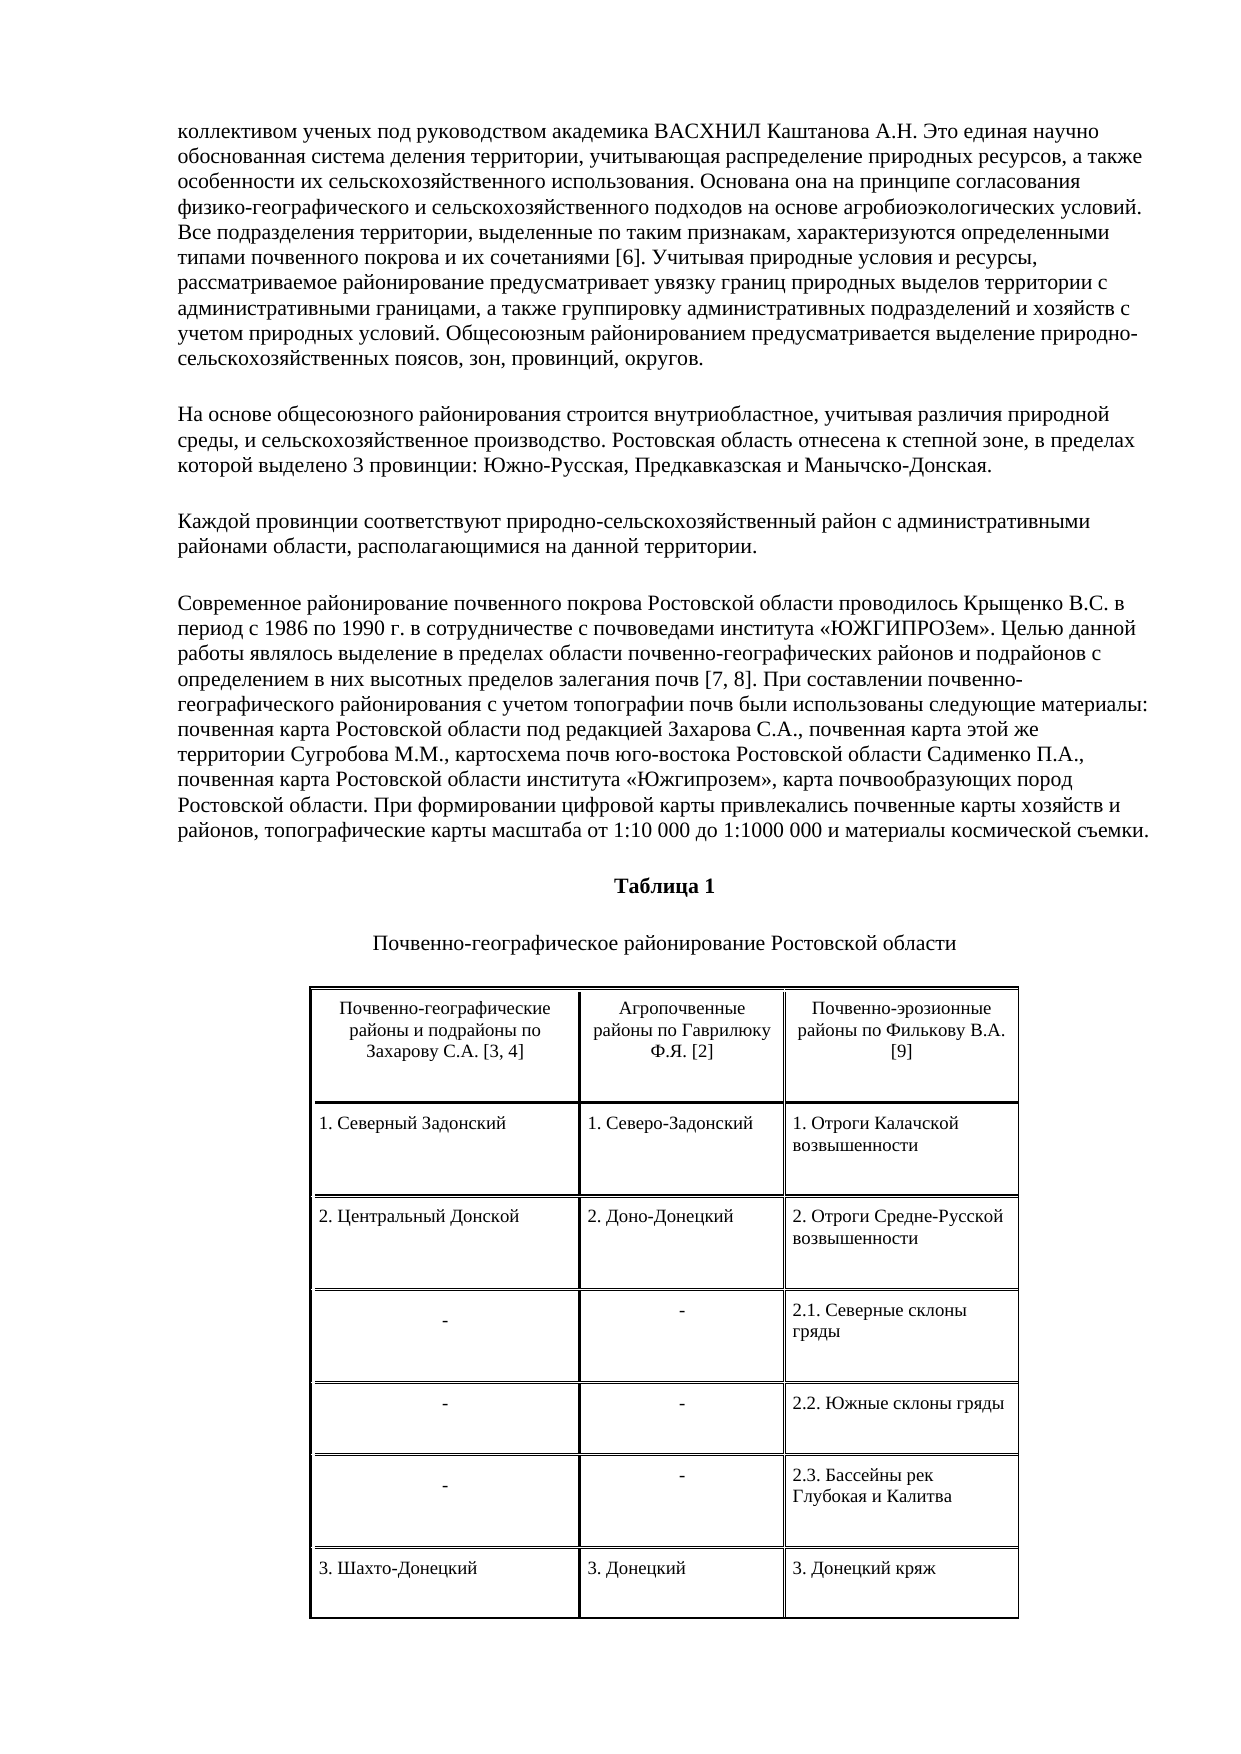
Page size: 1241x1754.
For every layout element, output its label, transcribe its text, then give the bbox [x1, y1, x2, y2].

table_cell - [581, 1291, 783, 1381]
table_cell 3. Шахто-Донецкий [311, 1546, 579, 1617]
text На основе общесоюзного районирования строится внутриобластное, учитывая различия природной среды, и сельскохозяйственное производство. Ростовская область отнесена к степной зоне, в пределах которой выделено 3 провинции: Южно-Русская, Предкавказская и Манычско-Донская. [177, 401, 1152, 477]
table_cell - [312, 1288, 578, 1381]
table_cell 2.3. Бассейны рек Глубокая и Калитва [786, 1456, 1018, 1546]
table_cell 1. Северо-Задонский [581, 1104, 783, 1194]
table_header Почвенно-эрозионные районы по Филькову В.А. [9] [785, 990, 1018, 1101]
table_cell 2. Центральный Донской [312, 1194, 578, 1287]
text Каждой провинции соответствуют природно-сельскохозяйственный район с административными районами области, располагающимися на данной территории. [177, 508, 1152, 559]
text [177, 118, 1152, 370]
text Таблица 1 [177, 873, 1152, 898]
table_cell 2. Доно-Донецкий [581, 1198, 783, 1287]
table_cell 2.2. Южные склоны гряды [786, 1384, 1018, 1452]
text Почвенно-географическое районирование Ростовской области [177, 930, 1152, 955]
table_cell 3. Донецкий [581, 1549, 783, 1617]
table_cell 2.1. Северные склоны гряды [786, 1291, 1018, 1381]
table_cell 3. Донецкий кряж [786, 1549, 1018, 1617]
table_cell - [311, 1381, 579, 1452]
table_cell - [312, 1453, 578, 1546]
table_cell - [581, 1384, 783, 1452]
text Современное районирование почвенного покрова Ростовской области проводилось Крыщенко В.С. в период с 1986 по 1990 г. в сотрудничестве с почвоведами института «ЮЖГИПРОЗем». Целью данной работы являлось выделение в пределах области почвенно-географических районов и подрайонов с определением в них высотных пределов залегания почв [7, 8]. При составлении почвенно-географического районирования с учетом топографии почв были использованы следующие материалы: почвенная карта Ростовской области под редакцией Захарова С.А., почвенная карта этой же территории Сугробова М.М., картосхема почв юго-востока Ростовской области Садименко П.А., почвенная карта Ростовской области института «Южгипрозем», карта почвообразующих пород Ростовской области. При формировании цифровой карты привлекались почвенные карты хозяйств и районов, топографические карты масштаба от 1:10 000 до 1:1000 000 и материалы космической съемки. [177, 590, 1152, 842]
table_cell - [581, 1456, 783, 1546]
table_header Агропочвенные районы по Гаврилюку Ф.Я. [2] [579, 990, 785, 1101]
table_header Почвенно-географические районы и подрайоны по Захарову С.А. [3, 4] [312, 990, 579, 1101]
table_cell 1. Северный Задонский [312, 1101, 578, 1194]
table_cell 2. Отроги Средне-Русской возвышенности [786, 1198, 1018, 1287]
table_cell 1. Отроги Калачской возвышенности [786, 1104, 1018, 1194]
